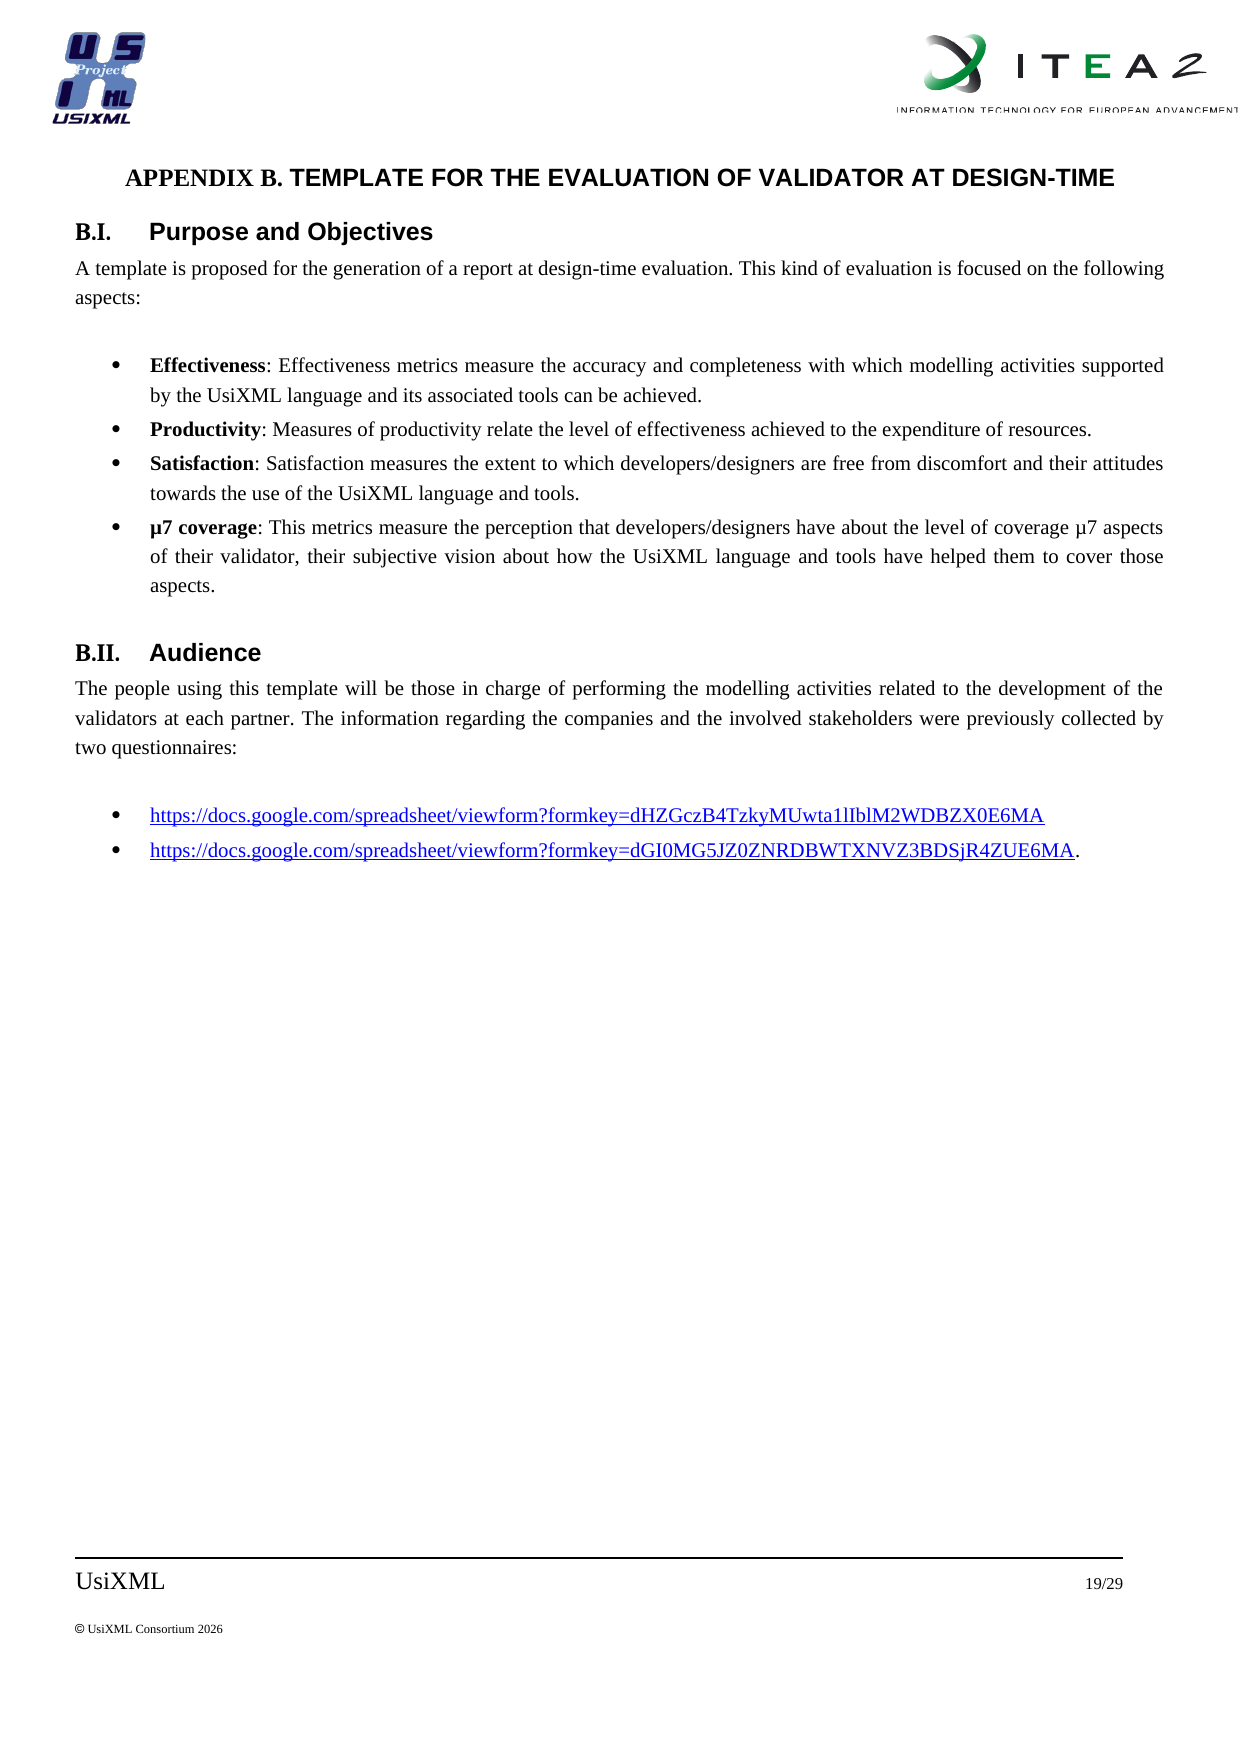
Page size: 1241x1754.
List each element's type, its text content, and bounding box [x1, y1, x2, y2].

list https://docs.google.com/spreadsheet/viewform?formkey=dGI0MG5JZ0ZNRDBWTXNVZ3BDSjR4ZUE6MA. [112, 834, 1165, 863]
list Satisfaction: Satisfaction measures the extent to which developers/designers are free from discomfort and their attitudes towards the use of the UsiXML language and tools. [112, 447, 1165, 506]
text Purpose and Objectives [75, 217, 1165, 246]
list µ7 coverage: This metrics measure the perception that developers/designers have about the level of coverage µ7 aspects of their validator, their subjective vision about how the UsiXML language and tools have helped them to cover those aspects. [112, 511, 1165, 598]
text A template is proposed for the generation of a report at design-time evaluation. This kind of evaluation is focused on the following aspects: [75, 252, 1165, 310]
text Audience [75, 638, 1165, 667]
picture [52, 32, 146, 124]
text Template for the evaluation of validator at design-time [75, 163, 1165, 192]
text The people using this template will be those in charge of performing the modelling activities related to the development of the validators at each partner. The information regarding the companies and the involved stakeholders were previously collected by two questionnaires: [75, 672, 1165, 760]
list https://docs.google.com/spreadsheet/viewform?formkey=dHZGczB4TzkyMUwta1lIblM2WDBZX0E6MA [112, 799, 1165, 829]
list Effectiveness: Effectiveness metrics measure the accuracy and completeness with which modelling activities supported by the UsiXML language and its associated tools can be achieved. [112, 349, 1165, 408]
list Productivity: Measures of productivity relate the level of effectiveness achieved to the expenditure of resources. [112, 413, 1165, 442]
